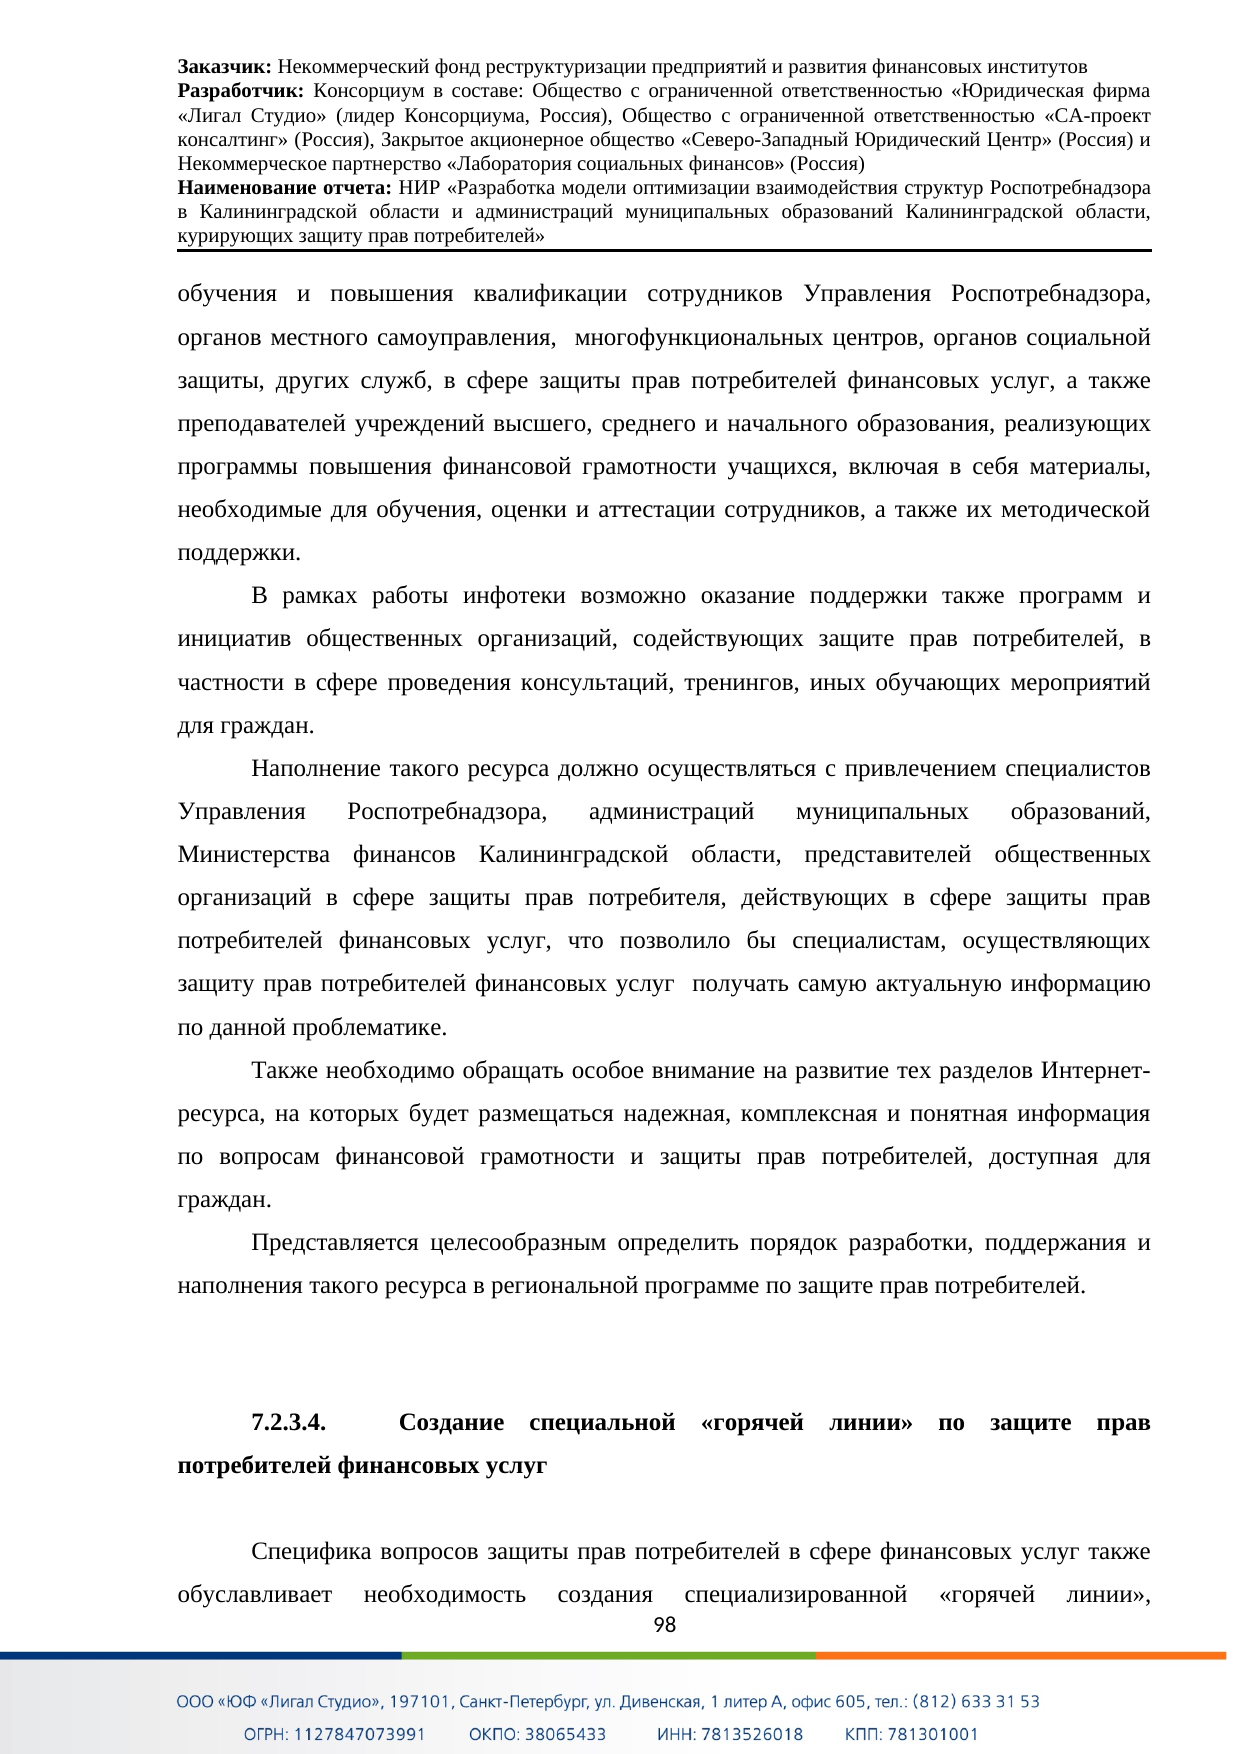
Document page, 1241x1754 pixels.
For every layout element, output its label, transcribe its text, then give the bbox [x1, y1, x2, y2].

text Наполнение такого ресурса должно осуществляться с привлечением специалистов Управления Роспотребнадзора, администраций муниципальных образований, Министерства финансов Калининградской области, представителей общественных организаций в сфере защиты прав потребителя, действующих в сфере защиты прав потребителей финансовых услуг, что позволило бы специалистам, осуществляющих защиту прав потребителей финансовых услуг получать самую актуальную информацию по данной проблематике. [177, 753, 1152, 1040]
picture [0, 1645, 1227, 1754]
list Создание специальной «горячей линии» по защите прав потребителей финансовых услуг [177, 1407, 1152, 1478]
text В рамках работы инфотеки возможно оказание поддержки также программ и инициатив общественных организаций, содействующих защите прав потребителей, в частности в сфере проведения консультаций, тренингов, иных обучающих мероприятий для граждан. [177, 580, 1152, 738]
text Также необходимо обращать особое внимание на развитие тех разделов Интернет-ресурса, на которых будет размещаться надежная, комплексная и понятная информация по вопросам финансовой грамотности и защиты прав потребителей, доступная для граждан. [177, 1055, 1152, 1213]
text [177, 278, 1152, 566]
text Представляется целесообразным определить порядок разработки, поддержания и наполнения такого ресурса в региональной программе по защите прав потребителей. [177, 1227, 1152, 1299]
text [177, 1536, 1152, 1608]
